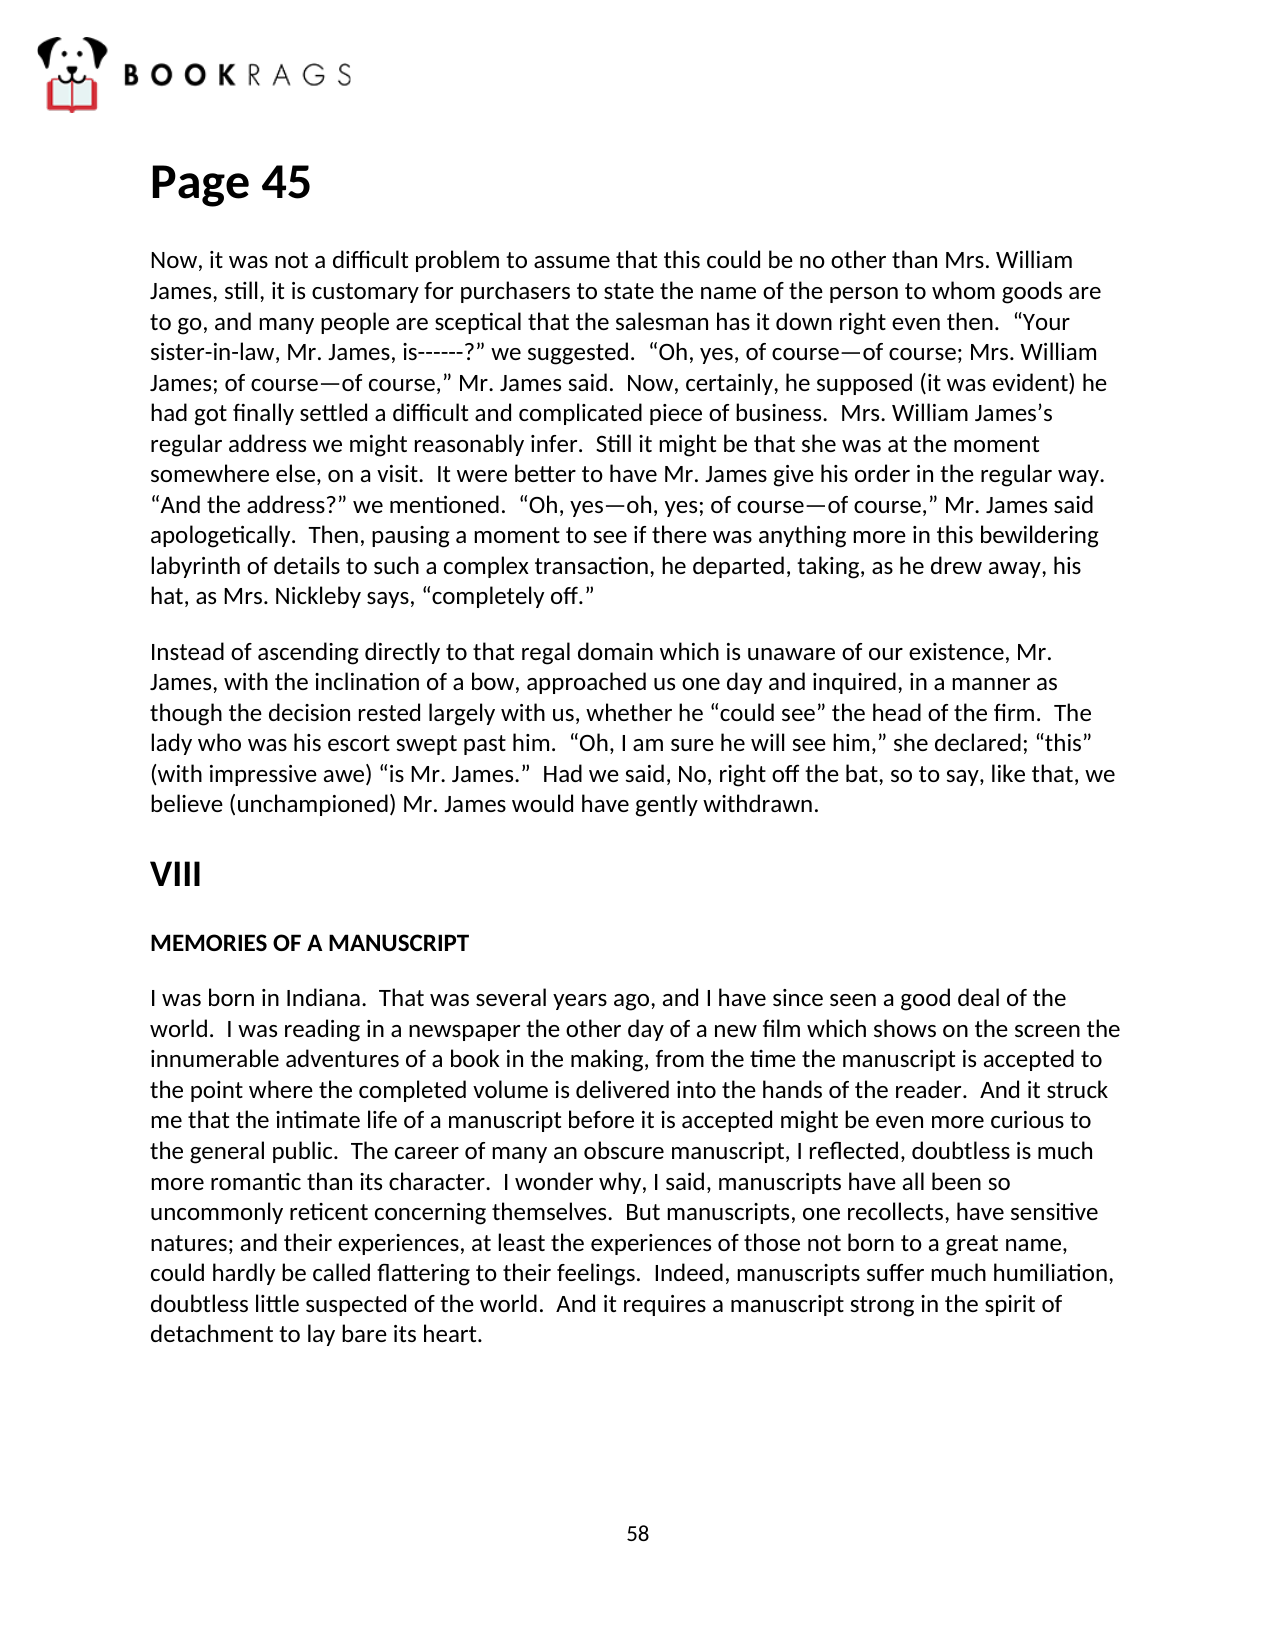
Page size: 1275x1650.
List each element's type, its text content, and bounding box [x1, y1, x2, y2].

text I was born in Indiana. That was several years ago, and I have since seen a good deal of the world. I was reading in a newspaper the other day of a new film which shows on the screen the innumerable adventures of a book in the making, from the time the manuscript is accepted to the point where the completed volume is delivered into the hands of the reader. And it struck me that the intimate life of a manuscript before it is accepted might be even more curious to the general public. The career of many an obscure manuscript, I reflected, doubtless is much more romantic than its character. I wonder why, I said, manuscripts have all been so uncommonly reticent concerning themselves. But manuscripts, one recollects, have sensitive natures; and their experiences, at least the experiences of those not born to a great name, could hardly be called flattering to their feelings. Indeed, manuscripts suffer much humiliation, doubtless little suspected of the world. And it requires a manuscript strong in the spirit of detachment to lay bare its heart. [150, 983, 1125, 1349]
text VIII [150, 850, 1125, 896]
text Now, it was not a difficult problem to assume that this could be no other than Mrs. William James, still, it is customary for purchasers to state the name of the person to whom goods are to go, and many people are sceptical that the salesman has it down right even then. “Your sister-in-law, Mr. James, is------?” we suggested. “Oh, yes, of course—­of course; Mrs. William James; of course—­of course,” Mr. James said. Now, certainly, he supposed (it was evident) he had got finally settled a difficult and complicated piece of business. Mrs. William James’s regular address we might reasonably infer. Still it might be that she was at the moment somewhere else, on a visit. It were better to have Mr. James give his order in the regular way. “And the address?” we mentioned. “Oh, yes—­oh, yes; of course—­of course,” Mr. James said apologetically. Then, pausing a moment to see if there was anything more in this bewildering labyrinth of details to such a complex transaction, he departed, taking, as he drew away, his hat, as Mrs. Nickleby says, “completely off.” [150, 244, 1125, 611]
text MEMORIES OF A MANUSCRIPT [150, 927, 1125, 958]
text Instead of ascending directly to that regal domain which is unaware of our existence, Mr. James, with the inclination of a bow, approached us one day and inquired, in a manner as though the decision rested largely with us, whether he “could see” the head of the firm. The lady who was his escort swept past him. “Oh, I am sure he will see him,” she declared; “this” (with impressive awe) “is Mr. James.” Had we said, No, right off the bat, so to say, like that, we believe (unchampioned) Mr. James would have gently withdrawn. [150, 636, 1125, 819]
picture [37, 37, 351, 113]
text Page 45 [150, 150, 1125, 211]
